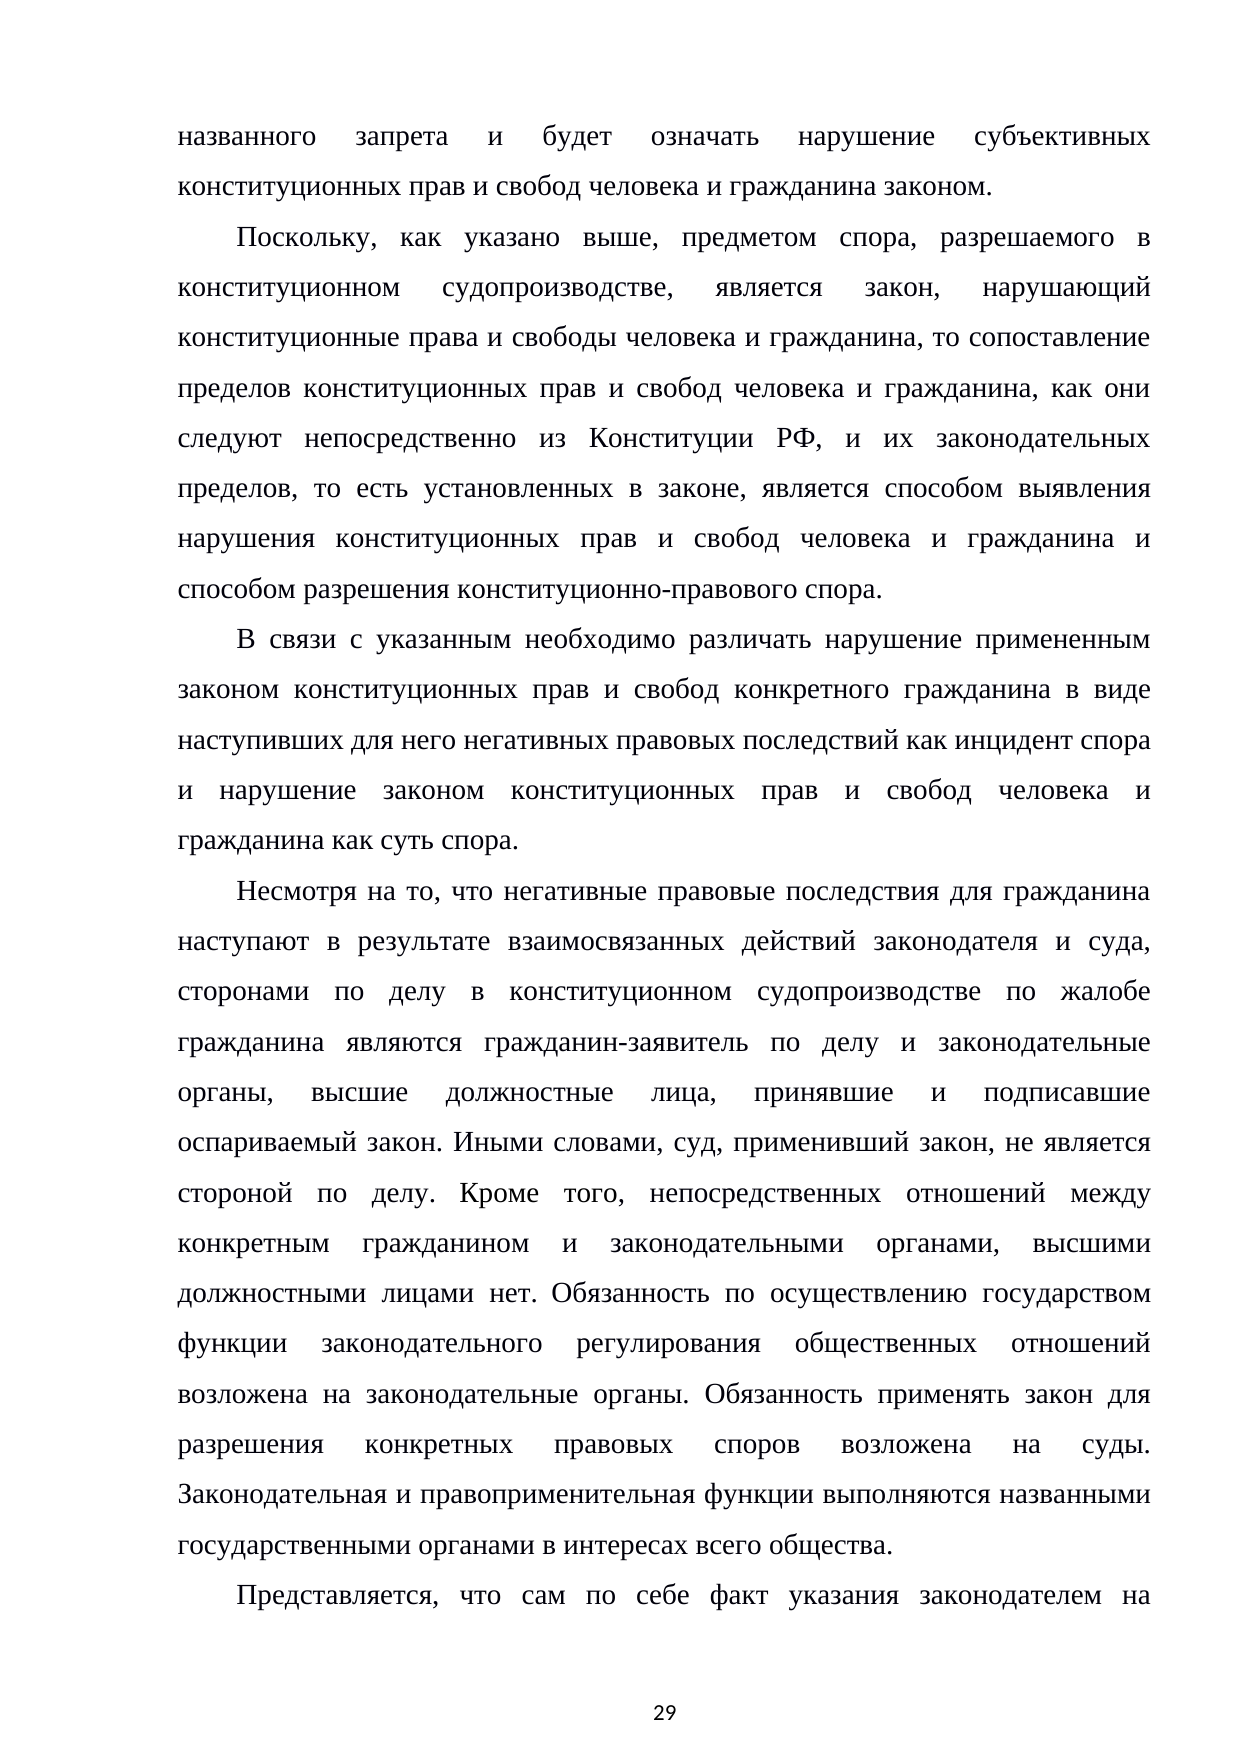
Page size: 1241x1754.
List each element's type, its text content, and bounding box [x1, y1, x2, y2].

text Поскольку, как указано выше, предметом спора, разрешаемого в конституционном судопроизводстве, является закон, нарушающий конституционные права и свободы человека и гражданина, то сопоставление пределов конституционных прав и свобод человека и гражданина, как они следуют непосредственно из Конституции РФ, и их законодательных пределов, то есть установленных в законе, является способом выявления нарушения конституционных прав и свобод человека и гражданина и способом разрешения конституционно-правового спора. [177, 219, 1152, 604]
text Несмотря на то, что негативные правовые последствия для гражданина наступают в результате взаимосвязанных действий законодателя и суда, сторонами по делу в конституционном судопроизводстве по жалобе гражданина являются гражданин-заявитель по делу и законодательные органы, высшие должностные лица, принявшие и подписавшие оспариваемый закон. Иными словами, суд, применивший закон, не является стороной по делу. Кроме того, непосредственных отношений между конкретным гражданином и законодательными органами, высшими должностными лицами нет. Обязанность по осуществлению государством функции законодательного регулирования общественных отношений возложена на законодательные органы. Обязанность применять закон для разрешения конкретных правовых споров возложена на суды. Законодательная и правоприменительная функции выполняются названными государственными органами в интересах всего общества. [177, 873, 1152, 1560]
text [177, 118, 1152, 202]
text В связи с указанным необходимо различать нарушение примененным законом конституционных прав и свобод конкретного гражданина в виде наступивших для него негативных правовых последствий как инцидент спора и нарушение законом конституционных прав и свобод человека и гражданина как суть спора. [177, 621, 1152, 856]
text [177, 1577, 1152, 1611]
